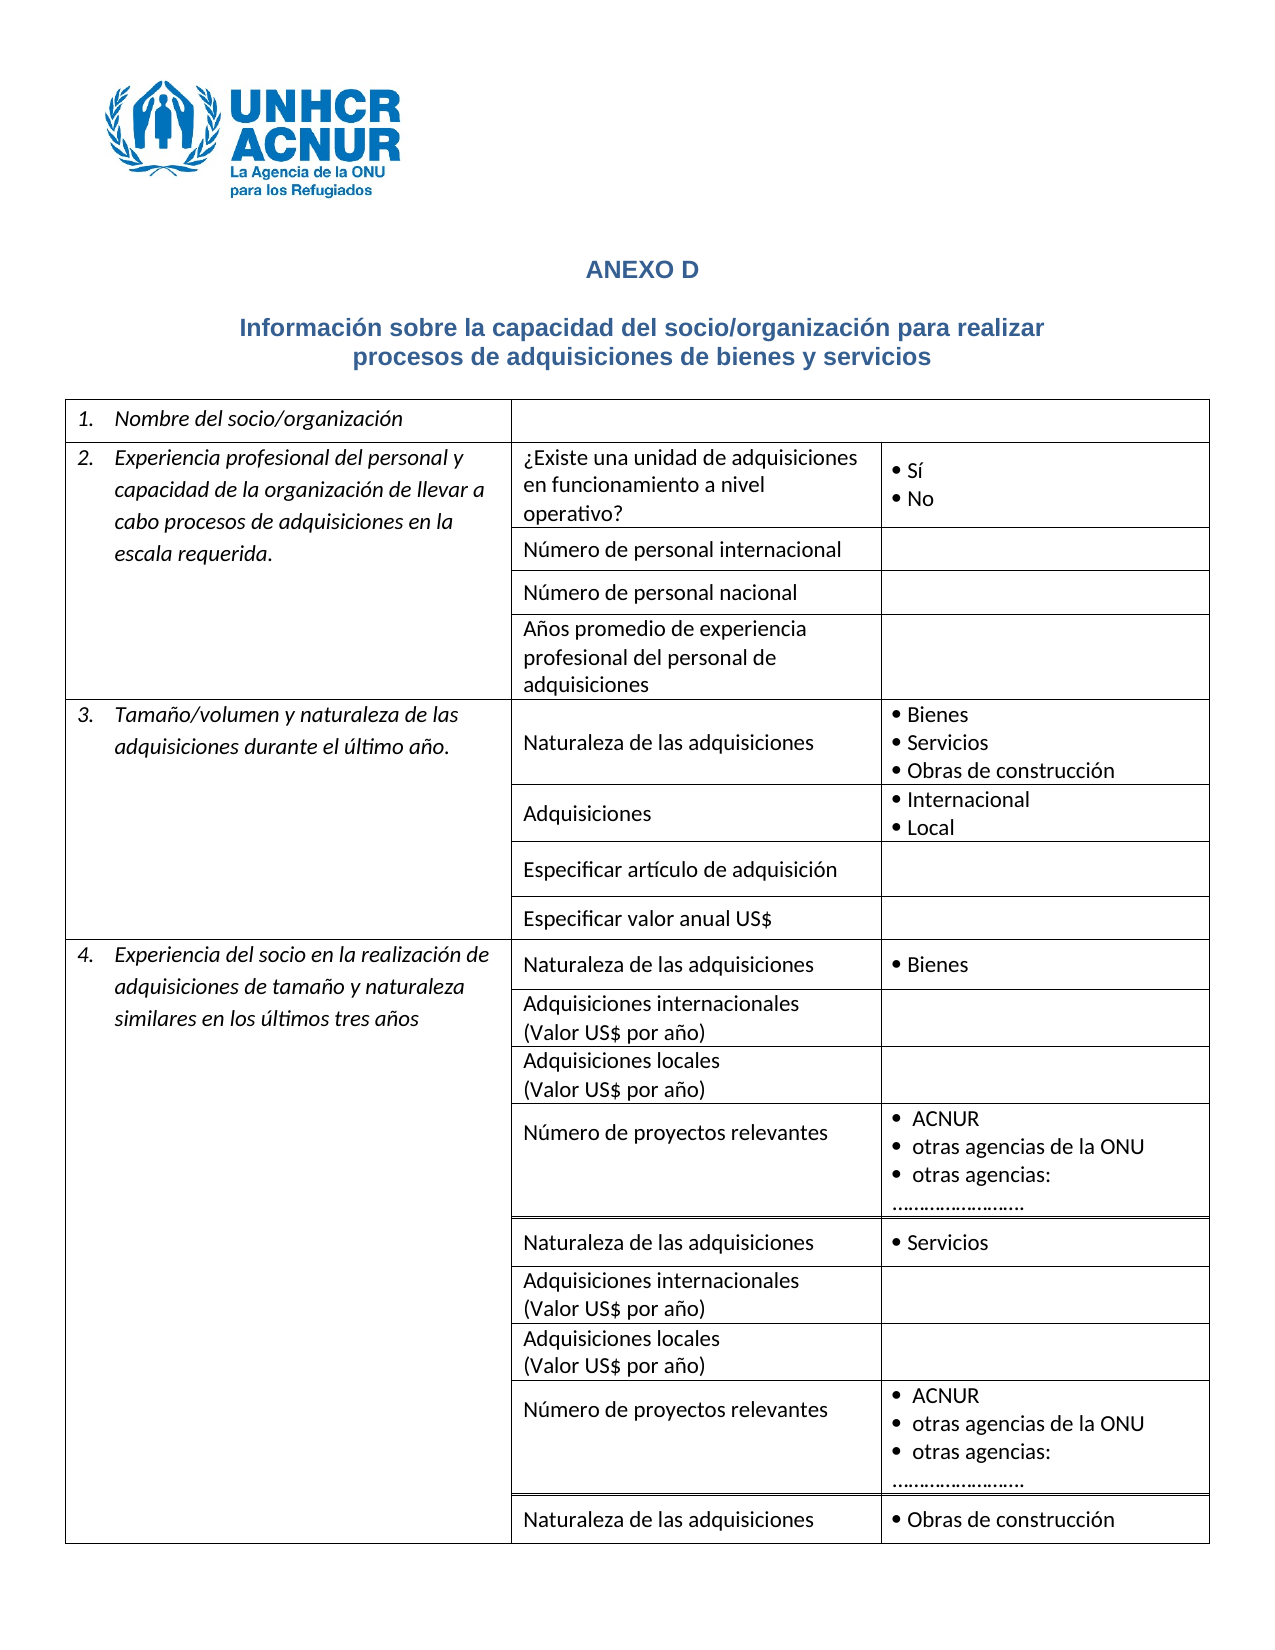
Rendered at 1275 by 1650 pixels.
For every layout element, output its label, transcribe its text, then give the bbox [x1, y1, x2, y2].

table_cell Servicios [882, 1219, 1209, 1266]
table_cell Naturaleza de las adquisiciones [512, 700, 881, 784]
table_cell ACNUR otras agencias de la ONU otras agencias: ……………………. [882, 1104, 1209, 1216]
table_cell Experiencia del socio en la realización de adquisiciones de tamaño y naturaleza similares en los últimos tres años [66, 940, 511, 1542]
table_cell [882, 1047, 1209, 1103]
table_header [512, 400, 1209, 442]
table_cell Adquisiciones locales (Valor US$ por año) [512, 1047, 881, 1103]
picture [72, 47, 433, 231]
table_cell [882, 571, 1209, 613]
table_cell Bienes [882, 940, 1209, 988]
table_cell Número de personal internacional [512, 528, 881, 570]
table_cell Adquisiciones internacionales (Valor US$ por año) [512, 990, 881, 1046]
table_cell Especificar artículo de adquisición [512, 842, 881, 896]
table_cell Adquisiciones [512, 785, 881, 841]
table_cell Adquisiciones locales (Valor US$ por año) [512, 1324, 881, 1380]
table_cell Tamaño/volumen y naturaleza de las adquisiciones durante el último año. [66, 700, 511, 939]
table_cell Experiencia profesional del personal y capacidad de la organización de llevar a cabo procesos de adquisiciones en la escala requerida. [66, 443, 511, 699]
table_cell Años promedio de experiencia profesional del personal de adquisiciones [512, 615, 881, 699]
table_cell Naturaleza de las adquisiciones [512, 1219, 881, 1266]
table_cell Obras de construcción [882, 1496, 1209, 1542]
table_cell ACNUR otras agencias de la ONU otras agencias: ……………………. [882, 1381, 1209, 1493]
table_cell Naturaleza de las adquisiciones [512, 1496, 881, 1542]
table_cell Número de personal nacional [512, 571, 881, 613]
table_cell [882, 528, 1209, 570]
table_cell Número de proyectos relevantes [512, 1381, 881, 1493]
table_cell [882, 1324, 1209, 1380]
table_cell [882, 615, 1209, 699]
text procesos de adquisiciones de bienes y servicios [66, 342, 1219, 371]
table_cell [882, 897, 1209, 939]
table_cell Internacional Local [882, 785, 1209, 841]
text ANEXO D [66, 256, 1219, 284]
table_cell Sí No [882, 443, 1209, 527]
table_cell [882, 842, 1209, 896]
table_cell Bienes Servicios Obras de construcción [882, 700, 1209, 784]
table_header Nombre del socio/organización [66, 400, 511, 442]
text Información sobre la capacidad del socio/organización para realizar [66, 313, 1219, 342]
table_cell Número de proyectos relevantes [512, 1104, 881, 1216]
table_cell ¿Existe una unidad de adquisiciones en funcionamiento a nivel operativo? [512, 443, 881, 527]
table_cell [882, 1267, 1209, 1323]
table_cell [882, 990, 1209, 1046]
table_cell Adquisiciones internacionales (Valor US$ por año) [512, 1267, 881, 1323]
table_cell Naturaleza de las adquisiciones [512, 940, 881, 988]
table_cell Especificar valor anual US$ [512, 897, 881, 939]
